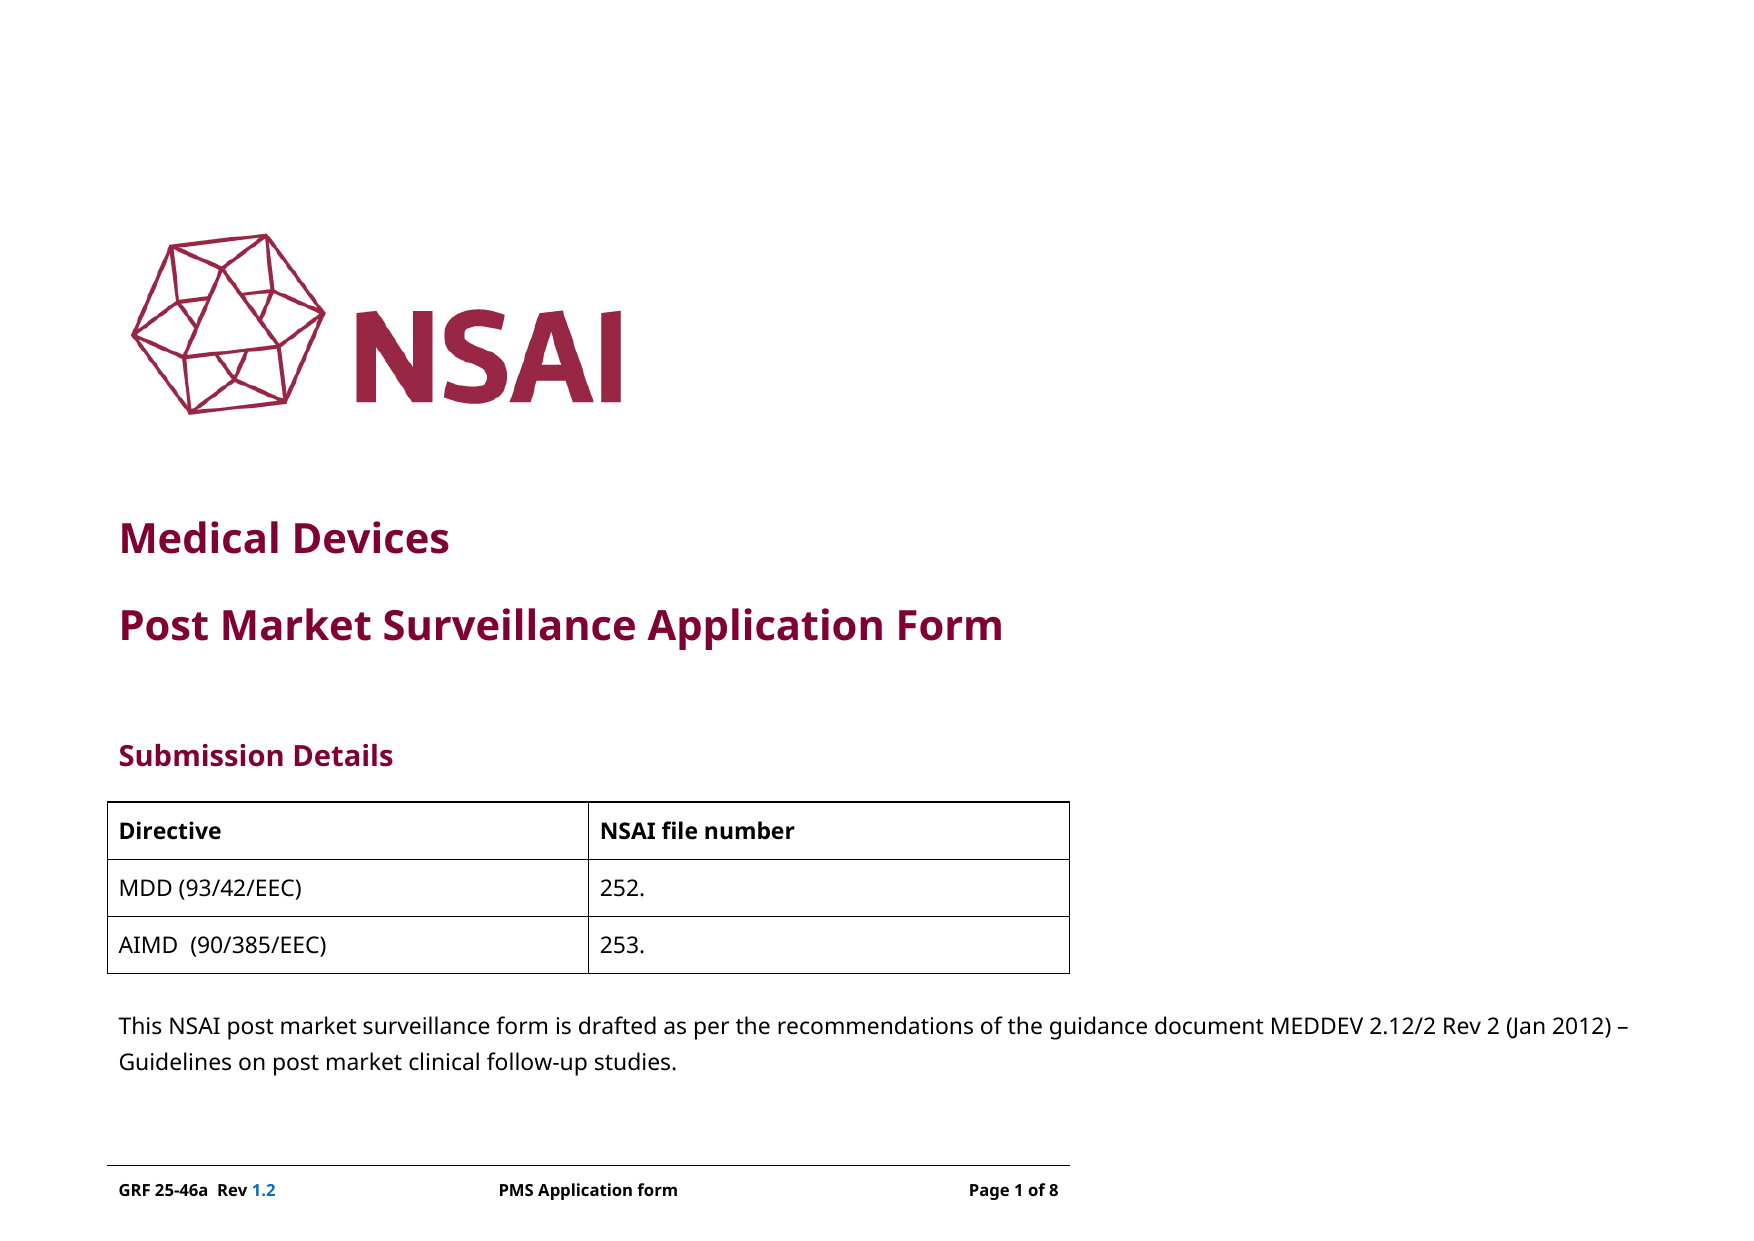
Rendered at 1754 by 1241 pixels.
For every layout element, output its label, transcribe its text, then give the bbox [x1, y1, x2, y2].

text Submission Details [118, 735, 1651, 774]
text Post Market Surveillance Application Form [118, 595, 1651, 652]
table_cell AIMD (90/385/EEC) [108, 917, 588, 973]
table_cell MDD (93/42/EEC) [108, 860, 588, 916]
text This NSAI post market surveillance form is drafted as per the recommendations of the guidance document MEDDEV 2.12/2 Rev 2 (Jan 2012) – Guidelines on post market clinical follow-up studies. [118, 1010, 1651, 1077]
table_header Directive [108, 803, 588, 859]
table_cell 252. [589, 860, 1069, 916]
table_header NSAI file number [589, 803, 1069, 859]
table_cell 253. [589, 917, 1069, 973]
picture [118, 202, 643, 432]
text Medical Devices [118, 509, 1651, 566]
